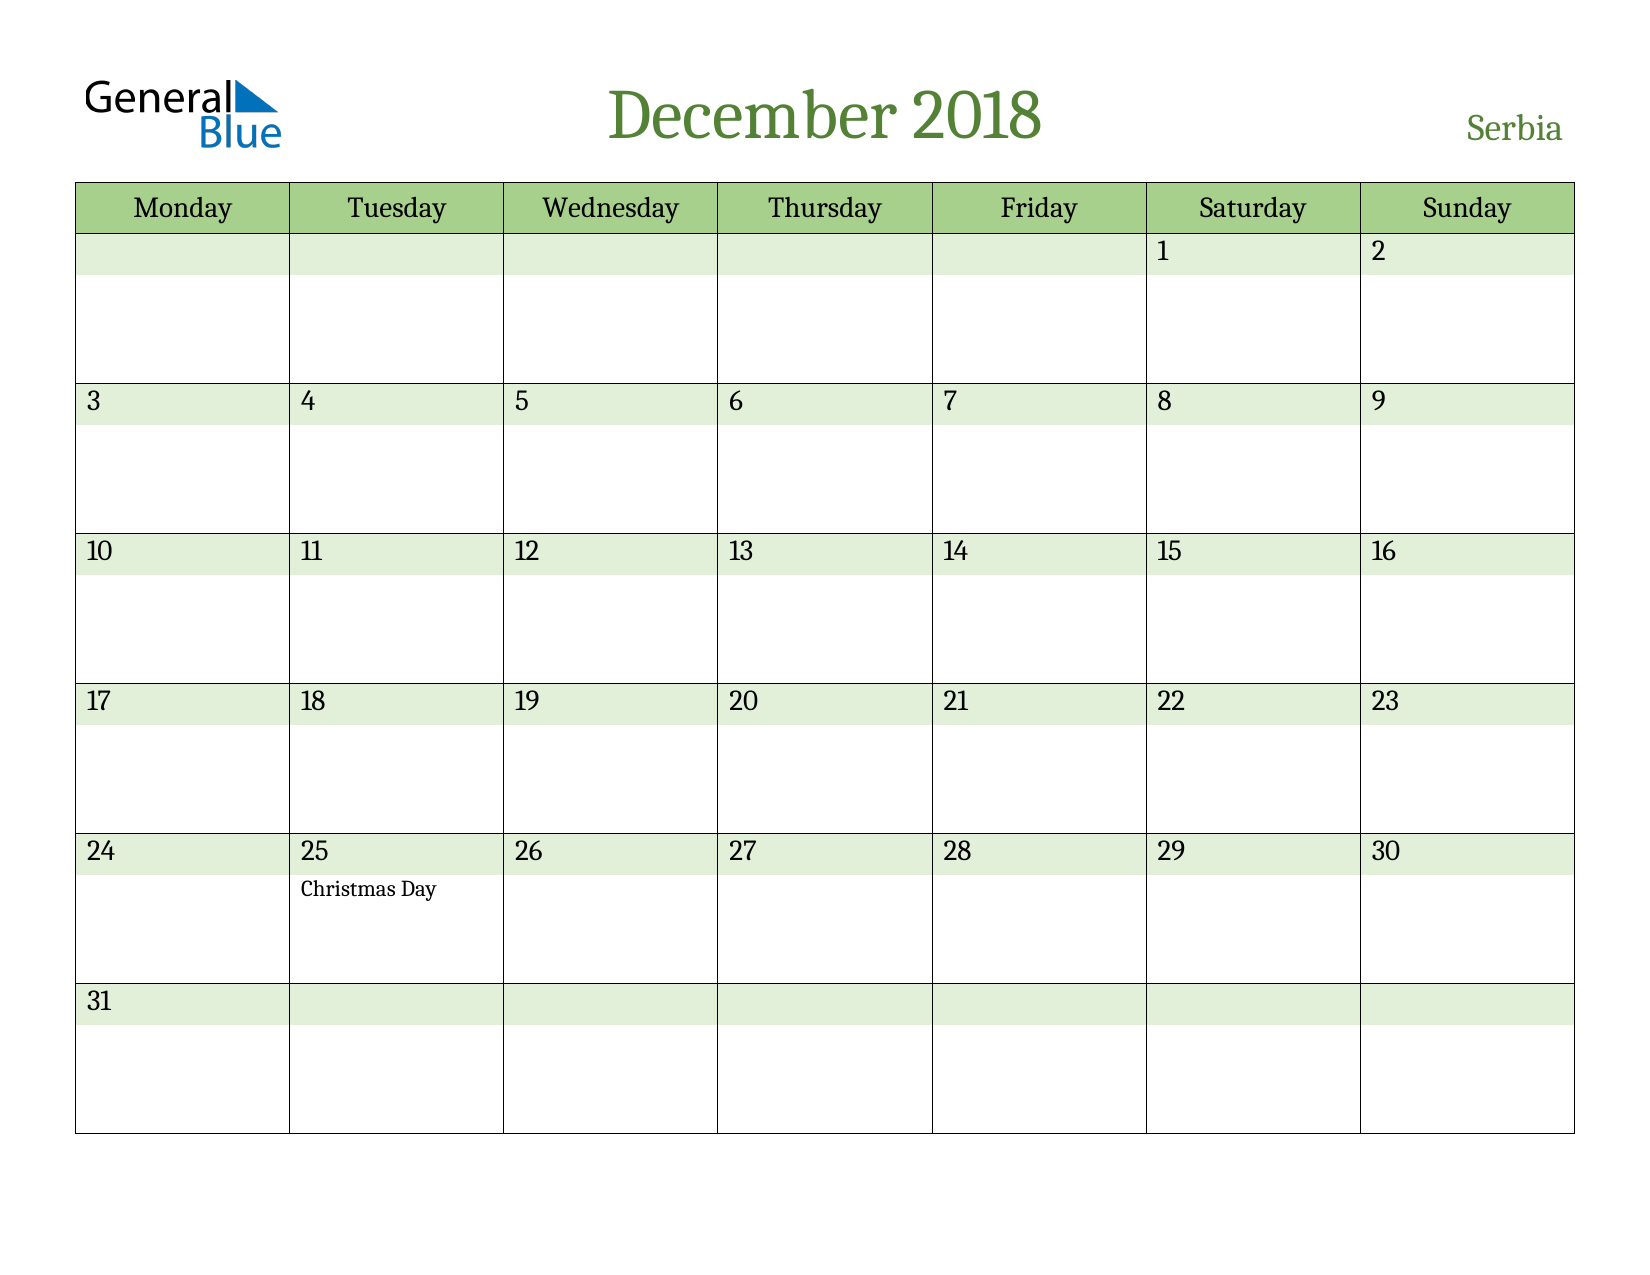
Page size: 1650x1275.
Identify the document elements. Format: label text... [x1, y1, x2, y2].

table_cell Sunday [1361, 183, 1574, 233]
table_cell 19 [504, 684, 717, 725]
table_cell [1361, 1025, 1574, 1133]
table_cell 5 [504, 384, 717, 425]
table_cell [76, 575, 289, 683]
table_cell 26 [504, 834, 717, 875]
table_cell Tuesday [290, 183, 503, 233]
table_cell 1 [1147, 234, 1360, 275]
table_cell 28 [933, 834, 1146, 875]
table_cell [1147, 575, 1360, 683]
table_cell [504, 875, 717, 983]
table_cell 6 [718, 384, 932, 425]
table_cell [76, 725, 289, 833]
table_cell 4 [290, 384, 503, 425]
table_cell [504, 275, 717, 383]
table_cell [1147, 725, 1360, 833]
table_cell [504, 1025, 717, 1133]
table_cell 22 [1147, 684, 1360, 725]
table_cell 9 [1361, 384, 1574, 425]
table_cell [290, 234, 503, 275]
table_cell [933, 234, 1146, 275]
table_cell 20 [718, 684, 932, 725]
table_cell [1147, 1025, 1360, 1133]
table_cell 14 [933, 534, 1146, 575]
table_cell [933, 725, 1146, 833]
table_cell 12 [504, 534, 717, 575]
table_cell 13 [718, 534, 932, 575]
table_cell 23 [1361, 684, 1574, 725]
table_cell [1361, 275, 1574, 383]
table_cell 25 [290, 834, 503, 875]
table_cell [504, 575, 717, 683]
table_cell [1361, 725, 1574, 833]
table_cell [290, 984, 503, 1025]
table_cell 30 [1361, 834, 1574, 875]
table_cell [504, 725, 717, 833]
table_cell Christmas Day [290, 875, 503, 983]
table_cell 18 [290, 684, 503, 725]
table_cell [718, 875, 932, 983]
table_cell [504, 425, 717, 533]
table_cell [1361, 575, 1574, 683]
table_cell 27 [718, 834, 932, 875]
table_cell 8 [1147, 384, 1360, 425]
table_cell [290, 725, 503, 833]
table_header Serbia [1146, 75, 1574, 182]
table_cell [76, 875, 289, 983]
table_cell [933, 1025, 1146, 1133]
table_cell Friday [933, 183, 1146, 233]
table_cell [718, 575, 932, 683]
table_cell [76, 234, 289, 275]
table_cell [290, 425, 503, 533]
table_cell [933, 875, 1146, 983]
table_cell [933, 425, 1146, 533]
table_cell [718, 725, 932, 833]
table_cell 3 [76, 384, 289, 425]
table_cell 15 [1147, 534, 1360, 575]
table_cell [718, 275, 932, 383]
table_cell [1147, 875, 1360, 983]
table_header December 2018 [504, 75, 1146, 182]
table_cell [76, 425, 289, 533]
table_cell [504, 234, 717, 275]
table_cell [1361, 425, 1574, 533]
table_cell 16 [1361, 534, 1574, 575]
table_cell [1147, 275, 1360, 383]
table_cell [1147, 984, 1360, 1025]
table_cell 21 [933, 684, 1146, 725]
table_cell [76, 1025, 289, 1133]
table_cell [718, 1025, 932, 1133]
table_cell [76, 275, 289, 383]
table_cell [1361, 984, 1574, 1025]
table_cell [1147, 425, 1360, 533]
table_cell Saturday [1147, 183, 1360, 233]
table_cell [290, 1025, 503, 1133]
table_cell Thursday [718, 183, 932, 233]
table_cell [718, 984, 932, 1025]
table_cell 10 [76, 534, 289, 575]
table_cell [1361, 875, 1574, 983]
table_cell [290, 575, 503, 683]
table_cell 7 [933, 384, 1146, 425]
table_cell [290, 275, 503, 383]
picture [86, 80, 281, 148]
table_cell 31 [76, 984, 289, 1025]
table_cell [933, 275, 1146, 383]
table_cell 29 [1147, 834, 1360, 875]
table_cell [504, 984, 717, 1025]
table_cell [718, 425, 932, 533]
table_cell Wednesday [504, 183, 717, 233]
table_cell [933, 984, 1146, 1025]
table_cell [933, 575, 1146, 683]
table_cell 17 [76, 684, 289, 725]
table_cell [718, 234, 932, 275]
table_cell 2 [1361, 234, 1574, 275]
table_cell 24 [76, 834, 289, 875]
table_header [76, 75, 503, 182]
table_cell Monday [76, 183, 289, 233]
table_cell 11 [290, 534, 503, 575]
